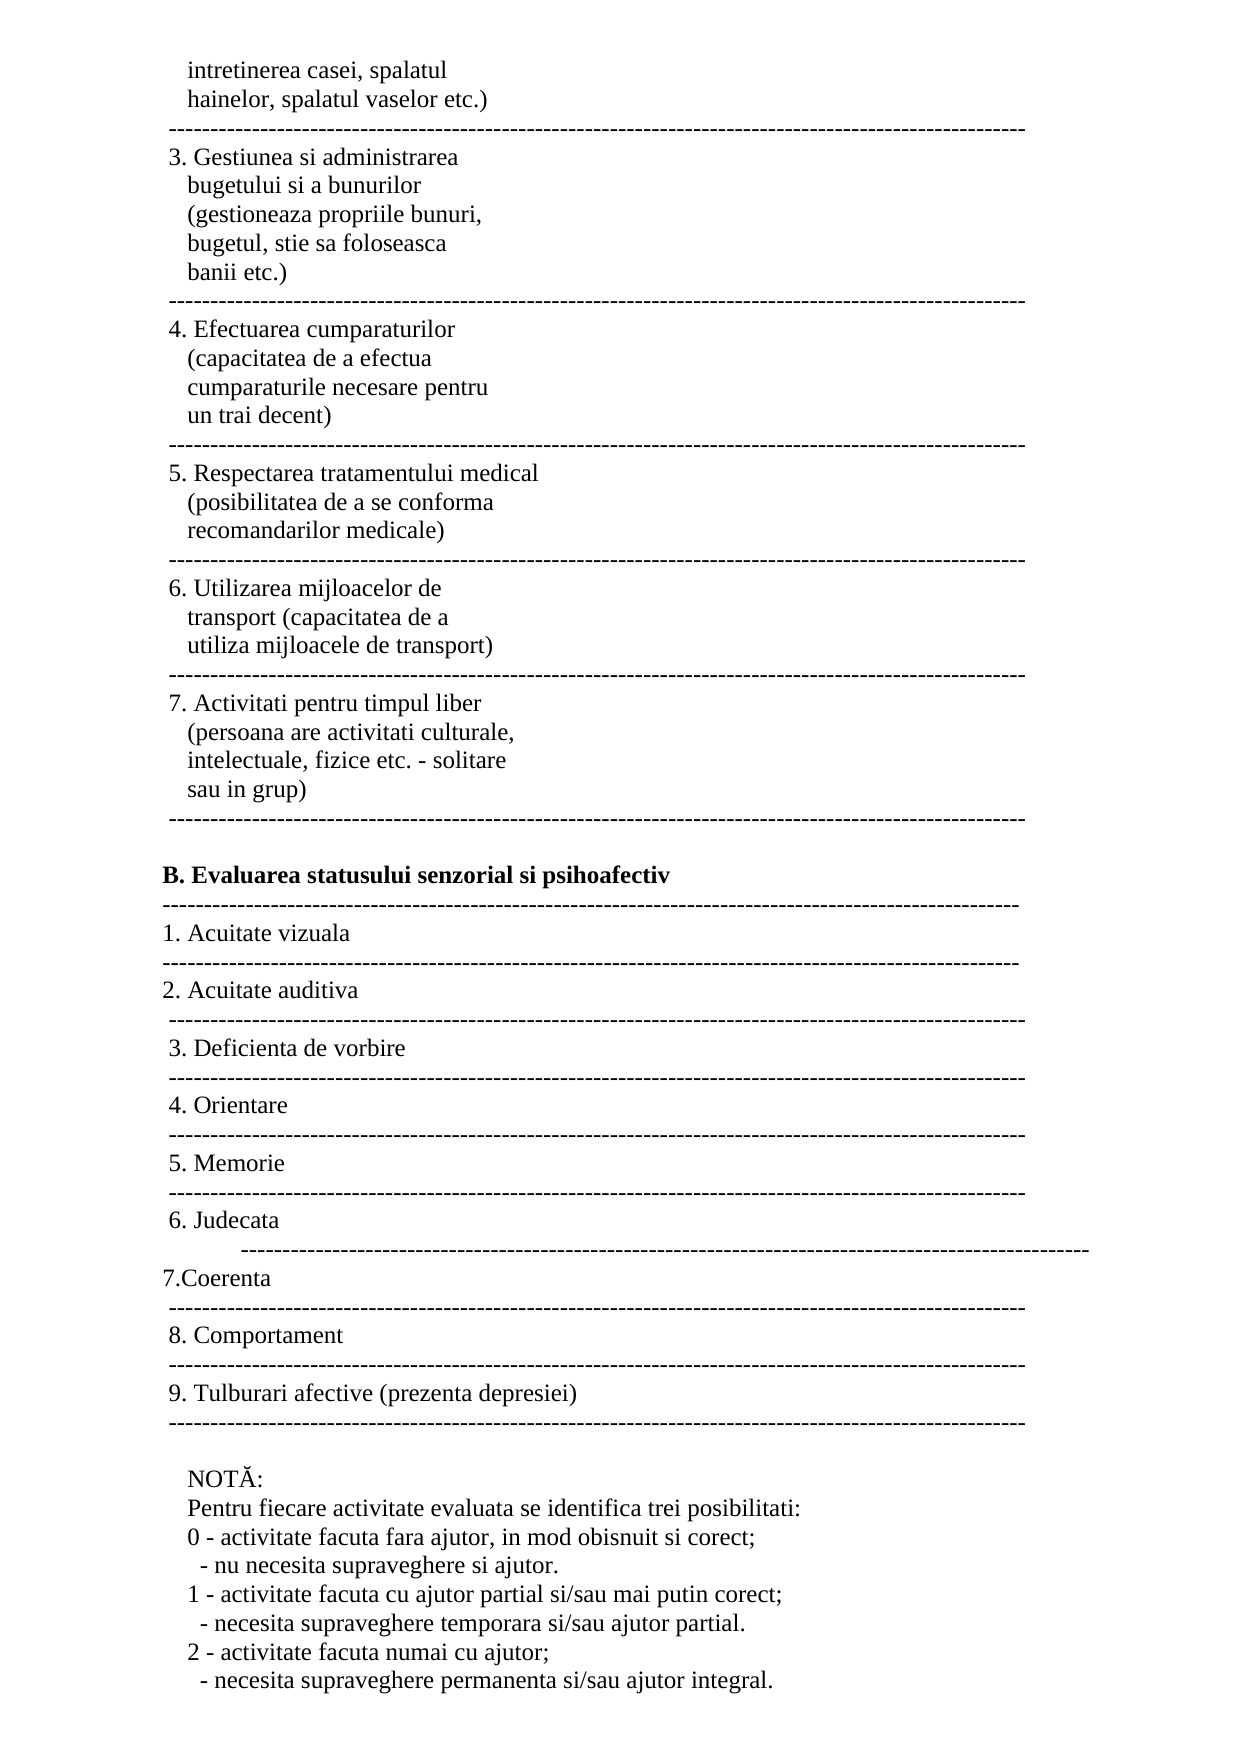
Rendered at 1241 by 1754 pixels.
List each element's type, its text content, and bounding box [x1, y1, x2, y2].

text ------------------------------------------------------------------------------------------------------- [162, 1119, 1090, 1148]
text ------------------------------------------------------------------------------------------------------- [162, 429, 1090, 458]
text transport (capacitatea de a [162, 602, 1090, 631]
text 5. Respectarea tratamentului medical [162, 458, 1090, 487]
text 4. Orientare [162, 1091, 1090, 1119]
text ------------------------------------------------------------------------------------------------------- [162, 803, 1090, 832]
text (capacitatea de a efectua [162, 343, 1090, 372]
text 1. Acuitate vizuala [162, 918, 1090, 947]
text intelectuale, fizice etc. - solitare [162, 746, 1090, 774]
text 9. Tulburari afective (prezenta depresiei) [162, 1378, 1090, 1407]
text intretinerea casei, spalatul [162, 56, 1090, 84]
text ------------------------------------------------------------------------------------------------------- [162, 947, 1090, 976]
text bugetul, stie sa foloseasca [162, 228, 1090, 257]
text cumparaturile necesare pentru [162, 372, 1090, 401]
text 1 - activitate facuta cu ajutor partial si/sau mai putin corect; [162, 1579, 1090, 1608]
text 5. Memorie [162, 1148, 1090, 1177]
text ------------------------------------------------------------------------------------------------------- [162, 659, 1090, 688]
text ------------------------------------------------------------------------------------------------------- [162, 889, 1090, 918]
text sau in grup) [162, 774, 1090, 803]
text 3. Deficienta de vorbire [162, 1033, 1090, 1062]
text (gestioneaza propriile bunuri, [162, 199, 1090, 228]
text 0 - activitate facuta fara ajutor, in mod obisnuit si corect; [162, 1522, 1090, 1551]
text - necesita supraveghere temporara si/sau ajutor partial. [162, 1608, 1090, 1637]
text un trai decent) [162, 401, 1090, 429]
text Pentru fiecare activitate evaluata se identifica trei posibilitati: [162, 1493, 1090, 1522]
text banii etc.) [162, 257, 1090, 286]
text 4. Efectuarea cumparaturilor [162, 314, 1090, 343]
text ------------------------------------------------------------------------------------------------------- [162, 1292, 1090, 1321]
text - necesita supraveghere permanenta si/sau ajutor integral. [162, 1666, 1090, 1694]
text ------------------------------------------------------------------------------------------------------- [162, 1177, 1090, 1206]
text 2. Acuitate auditiva [162, 976, 1090, 1004]
text 8. Comportament [162, 1321, 1090, 1349]
text ------------------------------------------------------------------------------------------------------- [162, 544, 1090, 573]
text ------------------------------------------------------------------------------------------------------- [162, 1062, 1090, 1091]
text recomandarilor medicale) [162, 516, 1090, 544]
text 6. Utilizarea mijloacelor de [162, 573, 1090, 602]
text ------------------------------------------------------------------------------------------------------- [162, 286, 1090, 314]
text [162, 113, 1090, 142]
text ------------------------------------------------------------------------------------------------------- [162, 1407, 1090, 1436]
text (persoana are activitati culturale, [162, 717, 1090, 746]
text 6. Judecata [162, 1206, 1090, 1234]
text 7. Activitati pentru timpul liber [162, 688, 1090, 717]
text hainelor, spalatul vaselor etc.) [162, 84, 1090, 113]
text bugetului si a bunurilor [162, 171, 1090, 199]
text ------------------------------------------------------------------------------------------------------- [162, 1004, 1090, 1033]
text - nu necesita supraveghere si ajutor. [162, 1551, 1090, 1579]
text NOTĂ: [162, 1464, 1090, 1493]
text B. Evaluarea statusului senzorial si psihoafectiv [162, 861, 1090, 889]
text 3. Gestiunea si administrarea [162, 142, 1090, 171]
text 2 - activitate facuta numai cu ajutor; [162, 1637, 1090, 1666]
text utiliza mijloacele de transport) [162, 631, 1090, 659]
text ------------------------------------------------------------------------------------------------------- [162, 1349, 1090, 1378]
text (posibilitatea de a se conforma [162, 487, 1090, 516]
text ------------------------------------------------------------------------------------------------------ 7.Coerenta [162, 1234, 1090, 1292]
